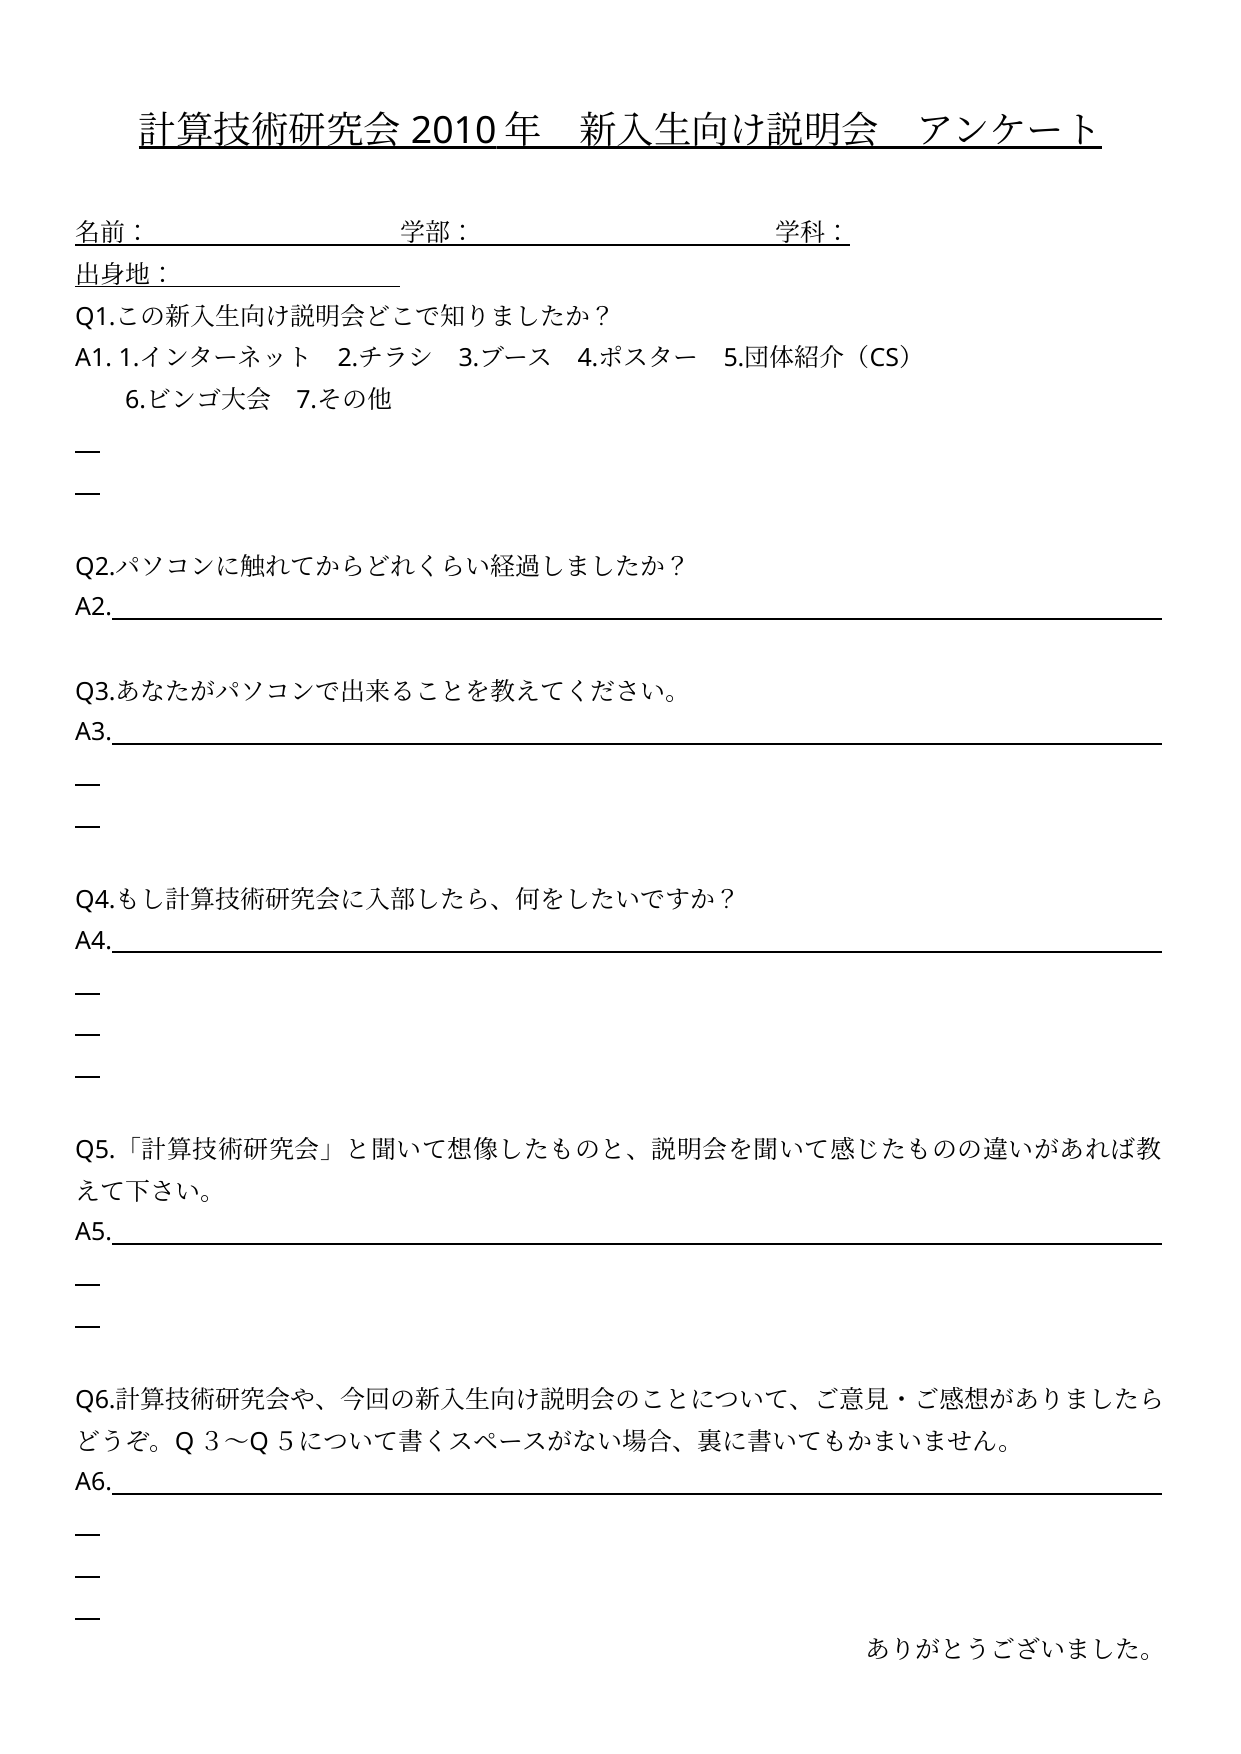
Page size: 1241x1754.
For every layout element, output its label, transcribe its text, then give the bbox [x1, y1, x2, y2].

text A6. [75, 1460, 1165, 1502]
text Q5.「計算技術研究会」と聞いて想像したものと、説明会を聞いて感じたものの違いがあれば教えて下さい。 [75, 1127, 1165, 1210]
text A2. [75, 585, 1165, 627]
text Q2.パソコンに触れてからどれくらい経過しましたか？ [75, 544, 1165, 585]
text Q3.あなたがパソコンで出来ることを教えてください。 [75, 669, 1165, 710]
text Q6.計算技術研究会や、今回の新入生向け説明会のことについて、ご意見・ご感想がありましたらどうぞ。Q３〜Q５について書くスペースがない場合、裏に書いてもかまいません。 [75, 1377, 1165, 1460]
text A1. 1.インターネット 2.チラシ 3.ブース 4.ポスター 5.団体紹介（CS） [75, 335, 1165, 377]
text Q1.この新入生向け説明会どこで知りましたか？ [75, 294, 1165, 335]
text 名前： 学部： 学科： [75, 210, 1165, 252]
text 計算技術研究会 2010年 新入生向け説明会 アンケート [75, 85, 1165, 169]
text A3. [75, 710, 1165, 752]
text A5. [75, 1210, 1165, 1252]
text ありがとうございました。 [75, 1627, 1165, 1669]
text Q4.もし計算技術研究会に入部したら、何をしたいですか？ [75, 877, 1165, 919]
text 6.ビンゴ大会 7.その他 [75, 377, 1165, 419]
text 出身地： [75, 252, 1165, 294]
text A4. [75, 919, 1165, 960]
